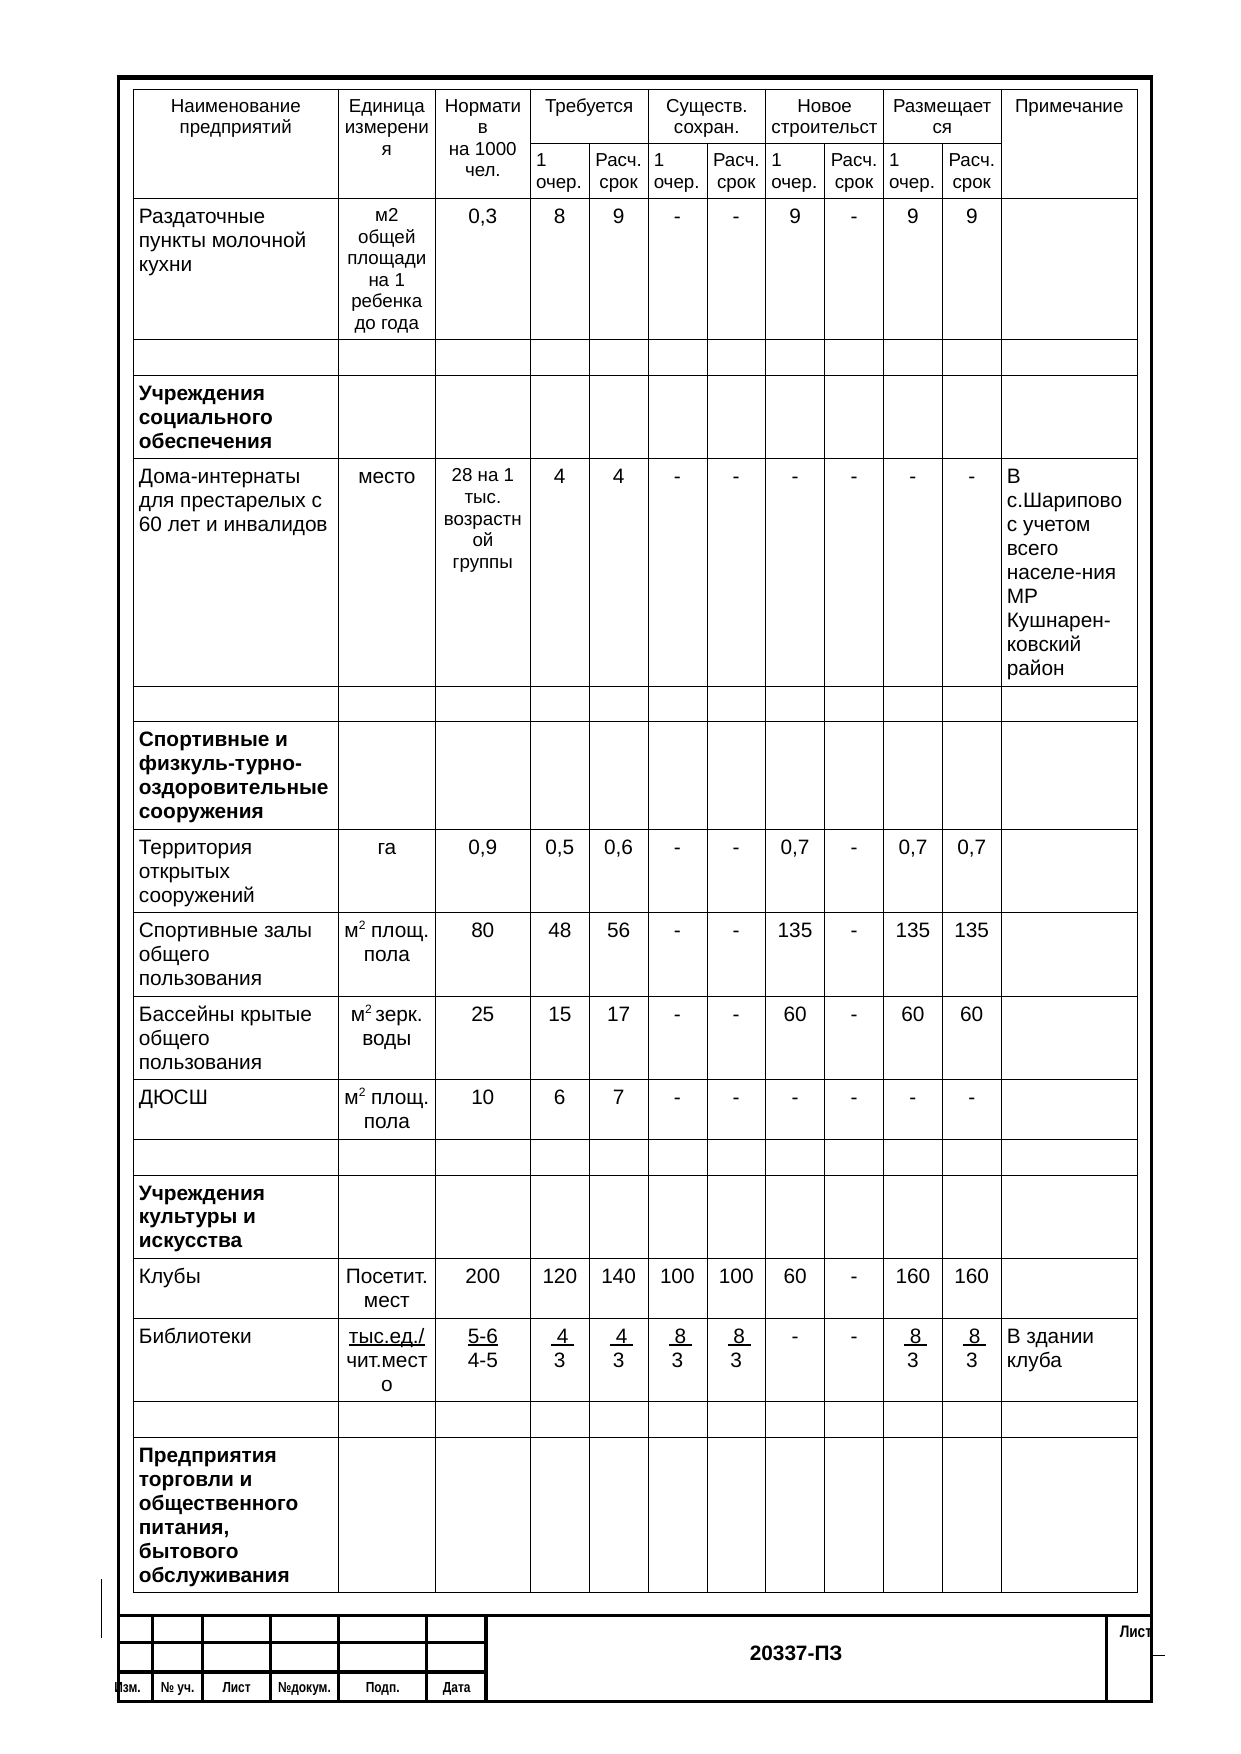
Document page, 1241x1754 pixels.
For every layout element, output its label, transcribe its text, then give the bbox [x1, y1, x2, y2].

table_cell - [766, 459, 824, 686]
table_cell Расч. срок [825, 144, 883, 198]
table_cell [339, 1402, 435, 1437]
table_cell [339, 1176, 435, 1258]
table_cell 135 [943, 913, 1001, 996]
table_cell - [825, 997, 883, 1079]
table_cell 7 [590, 1080, 648, 1139]
table_cell [884, 340, 942, 375]
table_cell [531, 376, 589, 458]
table_cell [1002, 199, 1137, 339]
table_cell 9 [943, 199, 1001, 339]
table_cell 1 очер. [766, 144, 824, 198]
table_cell В здании клуба [1002, 1319, 1137, 1401]
table_cell [1002, 997, 1137, 1079]
table_cell - [649, 830, 707, 912]
table_cell [590, 1176, 648, 1258]
table_cell 8 3 [943, 1319, 1001, 1401]
table_cell Дома-интернаты для престарелых с 60 лет и инвалидов [134, 459, 338, 686]
table_cell 0,7 [884, 830, 942, 912]
table_cell [943, 722, 1001, 829]
table_cell [649, 1140, 707, 1174]
table_cell [590, 1140, 648, 1174]
table_cell [590, 722, 648, 829]
table_cell [436, 1140, 530, 1174]
table_cell [590, 376, 648, 458]
table_cell [884, 376, 942, 458]
table_cell [766, 376, 824, 458]
table_cell [708, 340, 765, 375]
table_cell 25 [436, 997, 530, 1079]
table_cell - [708, 913, 765, 996]
table_cell м2 зерк. воды [339, 997, 435, 1079]
table_cell [766, 722, 824, 829]
table_cell [649, 340, 707, 375]
table_cell 6 [531, 1080, 589, 1139]
table_cell 0,7 [766, 830, 824, 912]
table_cell 4 [531, 459, 589, 686]
table_cell [649, 376, 707, 458]
table_cell 15 [531, 997, 589, 1079]
table_cell [766, 1176, 824, 1258]
table_cell га [339, 830, 435, 912]
table_cell 9 [766, 199, 824, 339]
table_cell Учреждения культуры и искусства [134, 1176, 338, 1258]
table_cell 8 3 [708, 1319, 765, 1401]
table_cell 9 [884, 199, 942, 339]
table_cell [825, 376, 883, 458]
table_cell [884, 1438, 942, 1592]
table_cell [436, 376, 530, 458]
table_cell [590, 687, 648, 721]
table_cell 60 [943, 997, 1001, 1079]
table_cell 160 [943, 1259, 1001, 1318]
table_cell [1002, 830, 1137, 912]
table_cell - [708, 1080, 765, 1139]
table_cell ДЮСШ [134, 1080, 338, 1139]
table_cell м2 площ. пола [339, 913, 435, 996]
table_cell - [766, 1080, 824, 1139]
table_cell - [649, 997, 707, 1079]
table_cell 1 очер. [884, 144, 942, 198]
table_cell Библиотеки [134, 1319, 338, 1401]
table_cell [1002, 1140, 1137, 1174]
table_cell 8 3 [884, 1319, 942, 1401]
table_cell - [825, 1259, 883, 1318]
table_cell [884, 722, 942, 829]
table_cell 28 на 1 тыс. возрастной группы [436, 459, 530, 686]
table_cell 0,3 [436, 199, 530, 339]
table_cell - [884, 1080, 942, 1139]
table_cell [1002, 687, 1137, 721]
table_cell [134, 1402, 338, 1437]
table_cell 4 3 [531, 1319, 589, 1401]
table_cell [825, 1140, 883, 1174]
table_cell [1002, 913, 1137, 996]
table_cell - [825, 199, 883, 339]
table_cell [339, 340, 435, 375]
table_cell 8 [531, 199, 589, 339]
table_cell [708, 1140, 765, 1174]
table_cell Предприятия торговли и общественного питания, бытового обслуживания [134, 1438, 338, 1592]
table_cell [1002, 1259, 1137, 1318]
table_cell 60 [884, 997, 942, 1079]
table_cell - [825, 459, 883, 686]
table_cell Расч. срок [590, 144, 648, 198]
table_cell Раздаточные пункты молочной кухни [134, 199, 338, 339]
table_cell [708, 1176, 765, 1258]
table_cell Территория открытых сооружений [134, 830, 338, 912]
table_cell 9 [590, 199, 648, 339]
table_cell Расч. срок [943, 144, 1001, 198]
table_cell [708, 722, 765, 829]
table_cell 1 очер. [649, 144, 707, 198]
table_cell [1002, 1438, 1137, 1592]
table_cell - [708, 997, 765, 1079]
table_cell [436, 722, 530, 829]
table_cell 60 [766, 1259, 824, 1318]
table_cell Спортивные залы общего пользования [134, 913, 338, 996]
table_cell - [708, 199, 765, 339]
table_cell [436, 340, 530, 375]
table_cell [943, 1176, 1001, 1258]
table_cell [766, 1438, 824, 1592]
table_cell - [884, 459, 942, 686]
table_cell 0,9 [436, 830, 530, 912]
table_cell 160 [884, 1259, 942, 1318]
table_cell [339, 687, 435, 721]
table_cell [134, 340, 338, 375]
table_cell [649, 1438, 707, 1592]
table_cell [649, 1402, 707, 1437]
table_cell [590, 1438, 648, 1592]
table_header Норматив на 1000 чел. [436, 90, 530, 198]
table_cell [1002, 376, 1137, 458]
table_cell - [649, 459, 707, 686]
table_cell - [825, 913, 883, 996]
table_cell [1002, 340, 1137, 375]
table_cell [531, 1438, 589, 1592]
table_cell [339, 376, 435, 458]
table_header Примечание [1002, 90, 1137, 198]
table_cell - [649, 1080, 707, 1139]
table_cell 0,6 [590, 830, 648, 912]
table_cell - [708, 459, 765, 686]
table_cell - [943, 459, 1001, 686]
table_cell 80 [436, 913, 530, 996]
table_cell 1 очер. [531, 144, 589, 198]
table_cell [531, 340, 589, 375]
table_cell 10 [436, 1080, 530, 1139]
table_cell [436, 1402, 530, 1437]
table_header Размещается всего [884, 90, 1001, 143]
table_cell [943, 1402, 1001, 1437]
table_cell [590, 340, 648, 375]
table_cell [590, 1402, 648, 1437]
table_cell 8 3 [649, 1319, 707, 1401]
table_cell - [708, 830, 765, 912]
table_cell [1002, 1080, 1137, 1139]
table_cell [708, 376, 765, 458]
table_cell 135 [884, 913, 942, 996]
table_cell [649, 687, 707, 721]
table_cell [134, 687, 338, 721]
table_cell [943, 340, 1001, 375]
table_cell тыс.ед./ чит.место [339, 1319, 435, 1401]
table_cell [943, 1140, 1001, 1174]
table_cell 200 [436, 1259, 530, 1318]
table_cell [649, 1176, 707, 1258]
table_cell [531, 687, 589, 721]
table_cell [708, 1402, 765, 1437]
table_cell 0,7 [943, 830, 1001, 912]
table_cell м2 площ. пола [339, 1080, 435, 1139]
table_cell [436, 687, 530, 721]
table_cell Клубы [134, 1259, 338, 1318]
table_cell 100 [708, 1259, 765, 1318]
table_cell [1002, 722, 1137, 829]
table_cell [766, 687, 824, 721]
table_cell Расч. срок [708, 144, 765, 198]
table_cell [884, 1402, 942, 1437]
table_cell [531, 1402, 589, 1437]
table_cell 17 [590, 997, 648, 1079]
table_cell 100 [649, 1259, 707, 1318]
table_cell [884, 1140, 942, 1174]
table_cell Бассейны крытые общего пользования [134, 997, 338, 1079]
table_cell [708, 1438, 765, 1592]
table_cell [339, 1140, 435, 1174]
table_cell [339, 1438, 435, 1592]
table_cell [1002, 1402, 1137, 1437]
table_cell [766, 1402, 824, 1437]
table_cell [943, 687, 1001, 721]
table_cell [1002, 1176, 1137, 1258]
table_header Новое строительство [766, 90, 883, 143]
table_cell [339, 722, 435, 829]
table_cell [531, 1140, 589, 1174]
table_header Существ. сохран. [649, 90, 765, 143]
table_cell - [649, 199, 707, 339]
table_cell 56 [590, 913, 648, 996]
table_cell [649, 722, 707, 829]
table_cell В с.Шарипово с учетом всего населе-ния МР Кушнарен-ковский район [1002, 459, 1137, 686]
table_cell [531, 722, 589, 829]
table_cell [436, 1438, 530, 1592]
table_cell - [649, 913, 707, 996]
table_cell [531, 1176, 589, 1258]
table_cell [884, 687, 942, 721]
table_cell 120 [531, 1259, 589, 1318]
table_header Единица измерения [339, 90, 435, 198]
table_cell [825, 1176, 883, 1258]
table_cell Учреждения социального обеспечения [134, 376, 338, 458]
table_cell Посетит. мест [339, 1259, 435, 1318]
table_header Требуется [531, 90, 648, 143]
table_header Наименование предприятий [134, 90, 338, 198]
table_cell 4 [590, 459, 648, 686]
table_cell м2 общей площади на 1 ребенка до года [339, 199, 435, 339]
table_cell [134, 1140, 338, 1174]
table_cell 0,5 [531, 830, 589, 912]
table_cell - [825, 830, 883, 912]
table_cell 140 [590, 1259, 648, 1318]
table_cell [825, 687, 883, 721]
table_cell [825, 722, 883, 829]
table_cell - [825, 1319, 883, 1401]
table_cell [825, 1402, 883, 1437]
table_cell [825, 1438, 883, 1592]
table_cell - [943, 1080, 1001, 1139]
table_cell 60 [766, 997, 824, 1079]
table_cell Спортивные и физкуль-турно-оздоровительные сооружения [134, 722, 338, 829]
table_cell 5-6 4-5 [436, 1319, 530, 1401]
table_cell - [825, 1080, 883, 1139]
table_cell [943, 376, 1001, 458]
table_cell [884, 1176, 942, 1258]
table_cell 48 [531, 913, 589, 996]
table_cell 4 3 [590, 1319, 648, 1401]
table_cell [766, 1140, 824, 1174]
table_cell [825, 340, 883, 375]
table_cell место [339, 459, 435, 686]
table_cell [766, 340, 824, 375]
table_cell [708, 687, 765, 721]
table_cell 135 [766, 913, 824, 996]
table_cell [943, 1438, 1001, 1592]
table_cell - [766, 1319, 824, 1401]
table_cell [436, 1176, 530, 1258]
